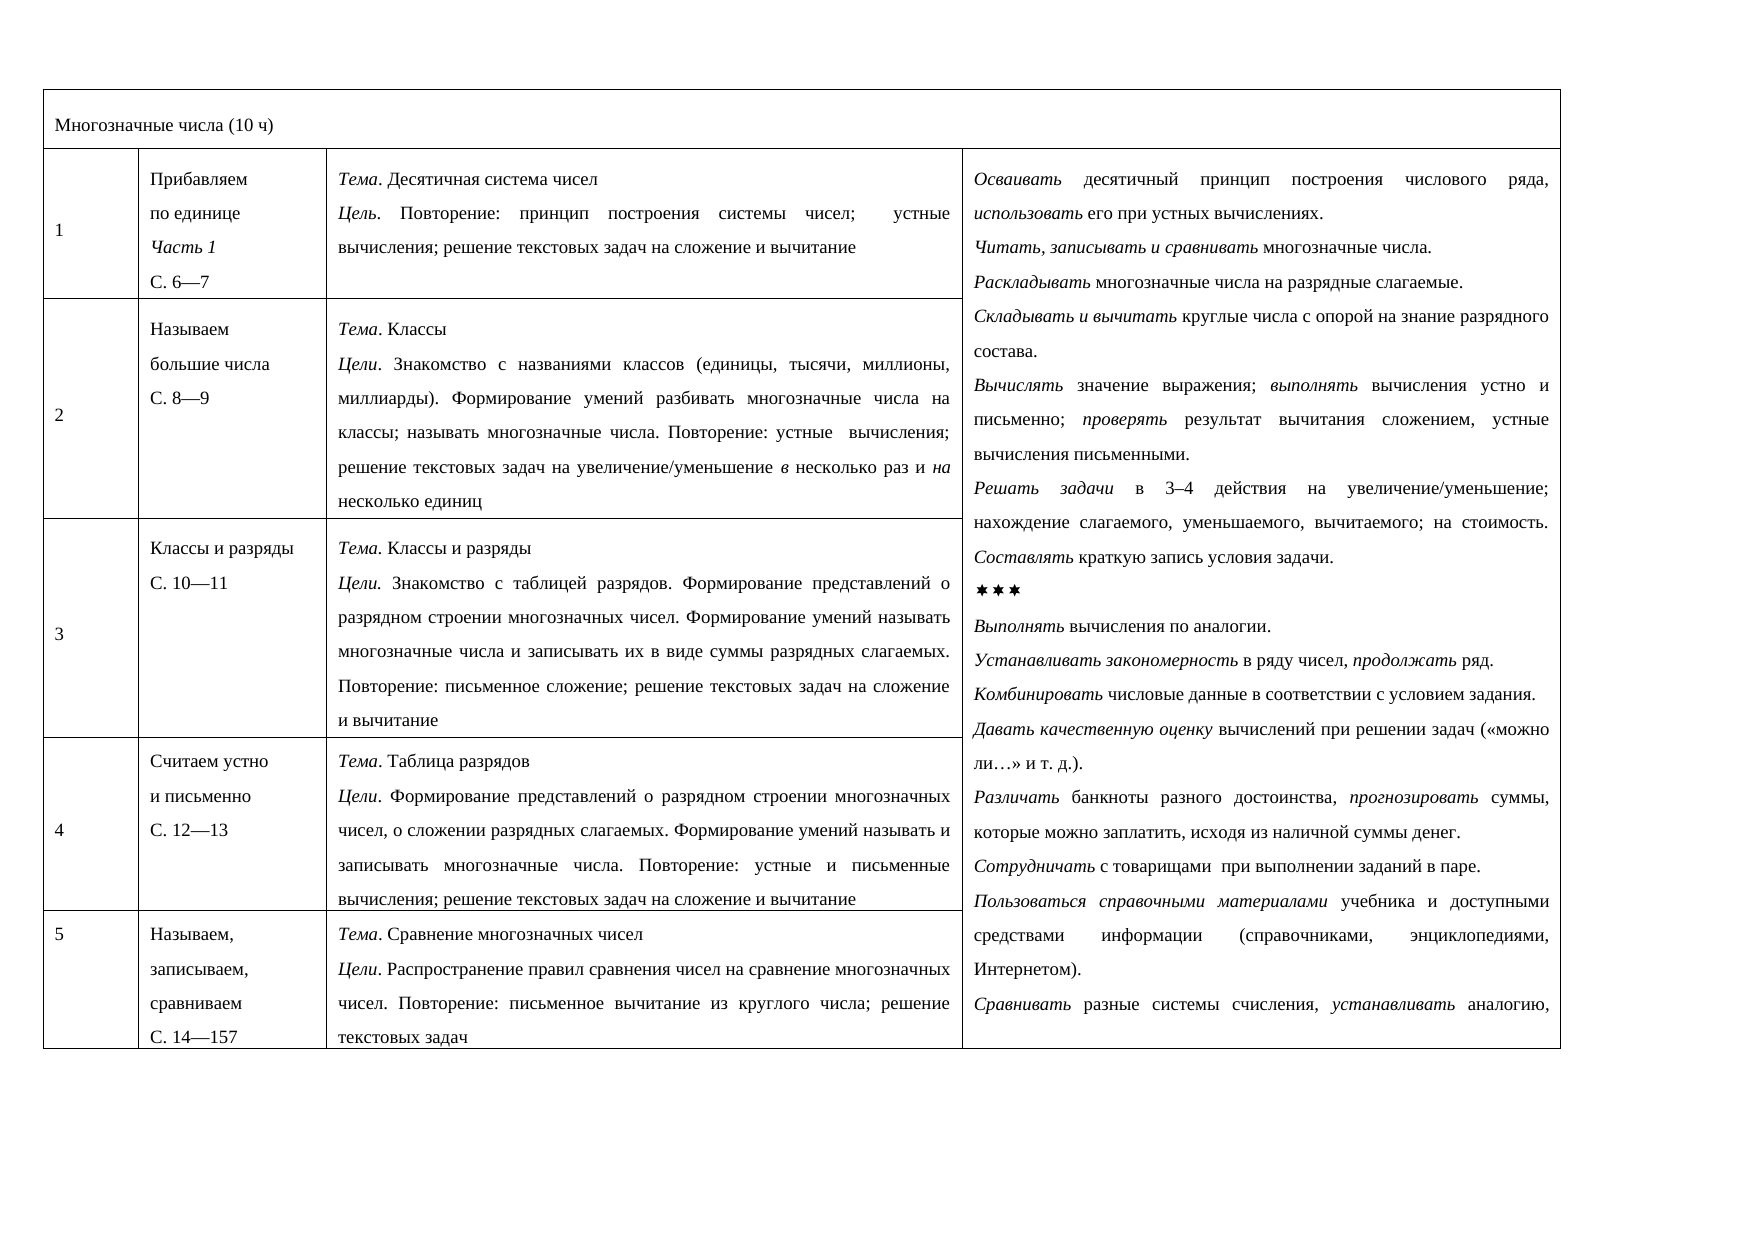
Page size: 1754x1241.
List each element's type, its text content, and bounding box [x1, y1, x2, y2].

table_cell Тема. Десятичная система чисел Цель. Повторение: принцип построения системы чисел; устные вычисления; решение текстовых задач на сложение и вычитание [327, 149, 962, 298]
table_cell 1 [44, 149, 138, 298]
table_cell Осваивать десятичный принцип построения числового ряда, использовать его при устных вычислениях. Читать, записывать и сравнивать многозначные числа. Раскладывать многозначные числа на разрядные слагаемые. Складывать и вычитать круглые числа с опорой на знание разрядного состава. Вычислять значение выражения; выполнять вычисления устно и письменно; проверять результат вычитания сложением, устные вычисления письменными. Решать задачи в 3–4 действия на увеличение/уменьшение; нахождение слагаемого, уменьшаемого, вычитаемого; на стоимость. Составлять краткую запись условия задачи. Выполнять вычисления по аналогии. Устанавливать закономерность в ряду чисел, продолжать ряд. Комбинировать числовые данные в соответствии с условием задания. Давать качественную оценку вычислений при решении задач («можно ли…» и т. д.). Различать банкноты разного достоинства, прогнозировать суммы, которые можно заплатить, исходя из наличной суммы денег. Сотрудничать с товарищами при выполнении заданий в паре. Пользоваться справочными материалами учебника и доступными средствами информации (справочниками, энциклопедиями, Интернетом). Сравнивать разные системы счисления, устанавливать аналогию, определять различи [963, 149, 1560, 1048]
table_cell 2 [44, 299, 138, 517]
table_cell 5 [44, 911, 138, 1048]
table_cell 4 [44, 738, 138, 909]
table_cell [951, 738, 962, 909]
table_cell Тема. Классы Цели. Знакомство с названиями классов (единицы, тысячи, миллионы, миллиарды). Формирование умений разбивать многозначные числа на классы; называть многозначные числа. Повторение: устные вычисления; решение текстовых задач на увеличение/уменьшение в несколько раз и на несколько единиц [327, 299, 962, 517]
table_cell Прибавляем по единице Часть 1 С. 6—7 [139, 149, 326, 298]
table_cell Считаем устно и письменно С. 12—13 [139, 738, 326, 909]
table_cell Называем большие числа С. 8—9 [139, 299, 326, 517]
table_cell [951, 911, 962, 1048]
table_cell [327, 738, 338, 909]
table_cell Классы и разряды С. 10—11 [139, 519, 326, 737]
table_cell 3 [44, 519, 138, 737]
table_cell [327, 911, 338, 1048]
table_cell Тема. Классы и разряды Цели. Знакомство с таблицей разрядов. Формирование представлений о разрядном строении многозначных чисел. Формирование умений называть многозначные числа и записывать их в виде суммы разрядных слагаемых. Повторение: письменное сложение; решение текстовых задач на сложение и вычитание [327, 519, 962, 737]
table_cell Многозначные числа (10 ч) [44, 90, 1560, 148]
